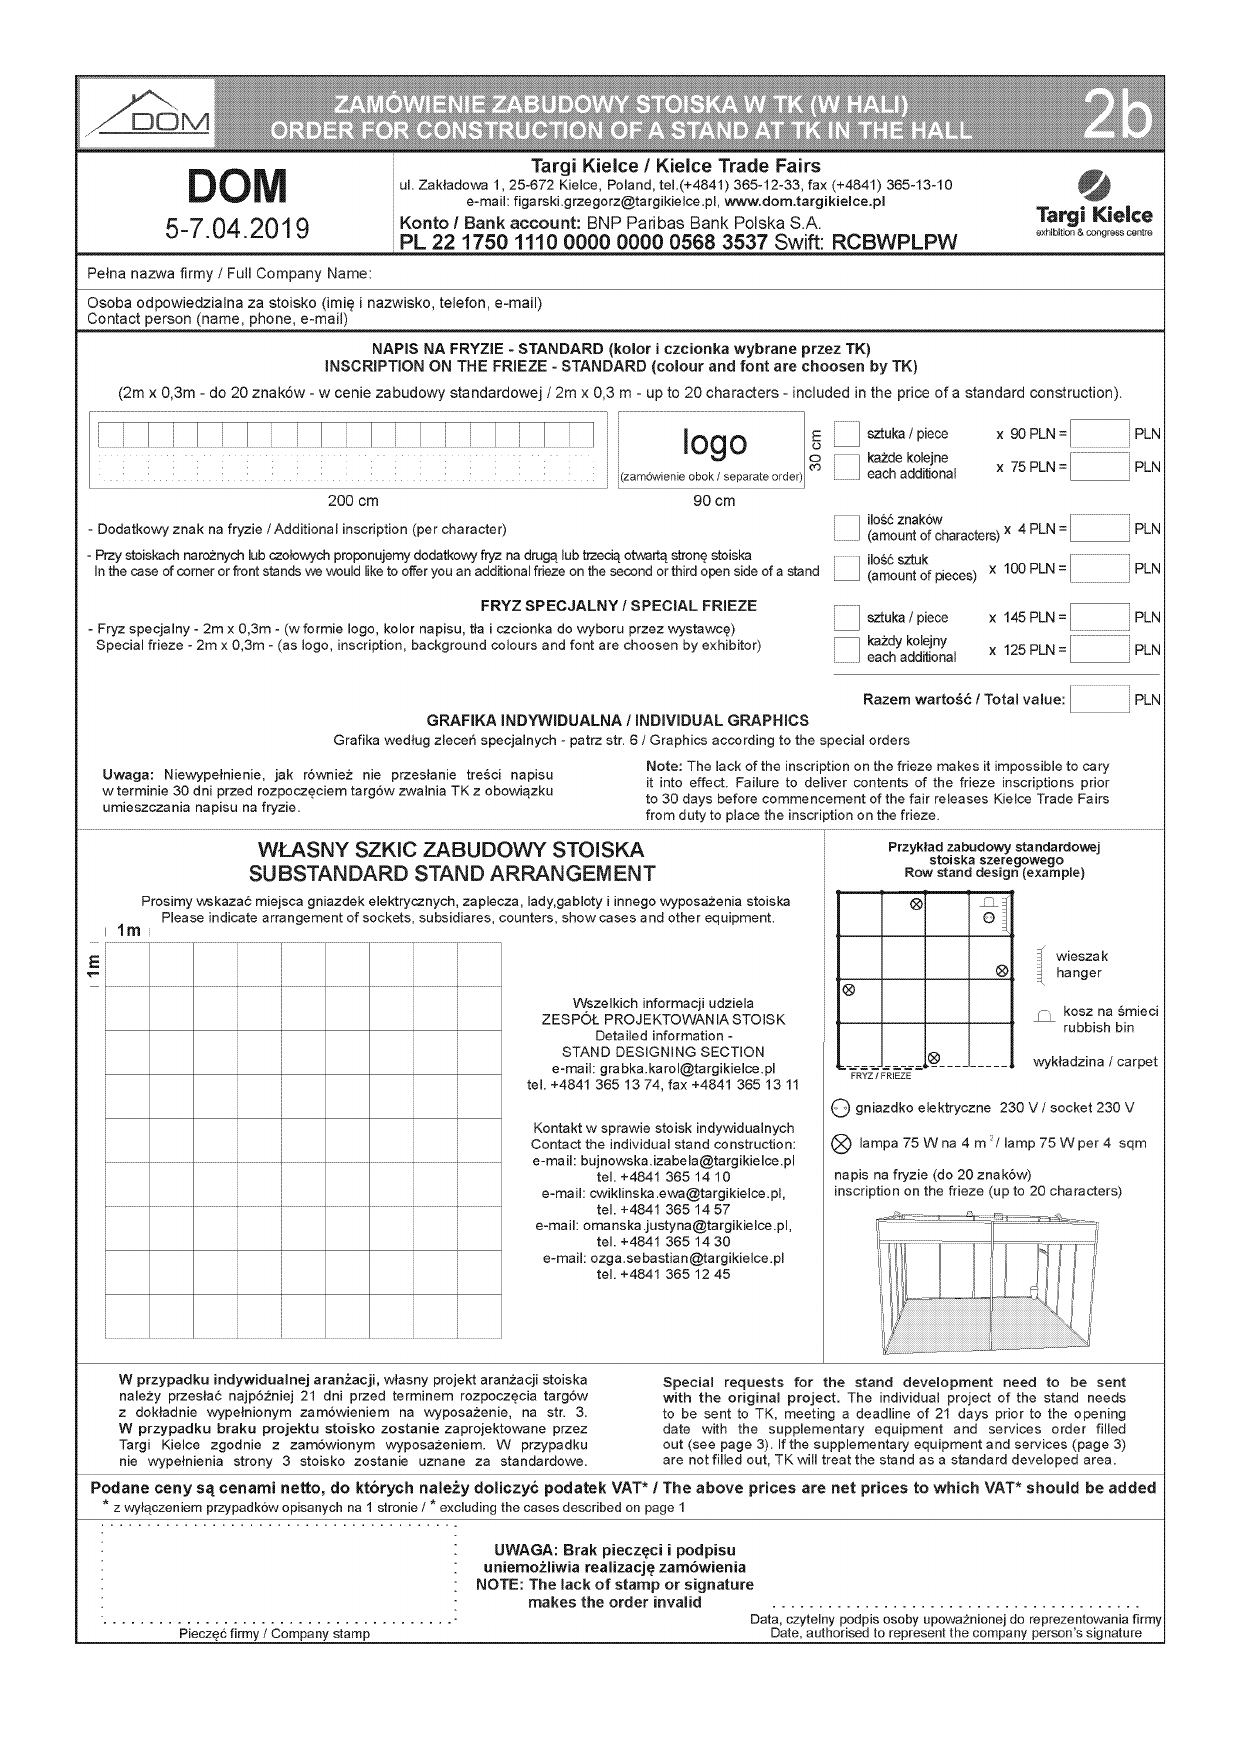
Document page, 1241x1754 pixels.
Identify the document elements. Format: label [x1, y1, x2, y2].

picture [75, 75, 1166, 1644]
